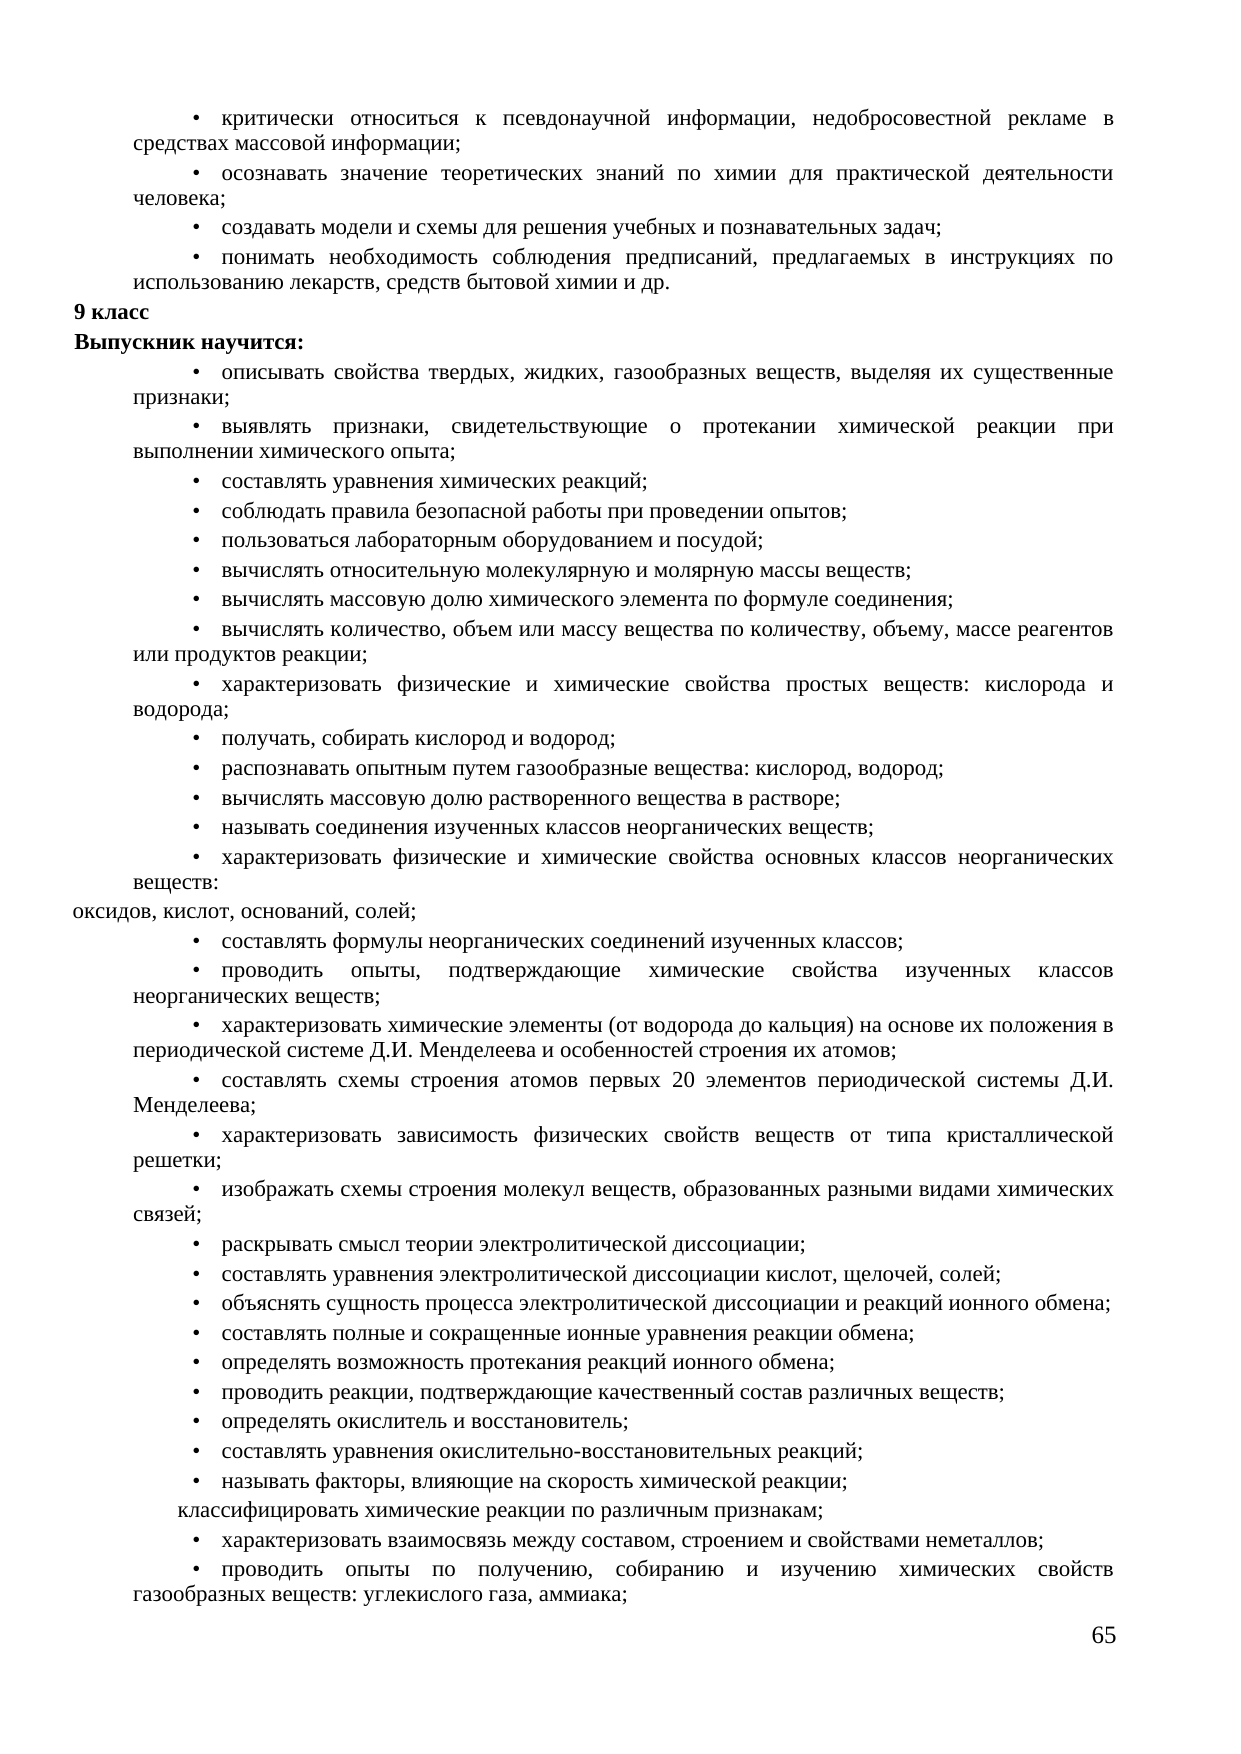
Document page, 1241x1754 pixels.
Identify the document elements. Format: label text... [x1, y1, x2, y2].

list составлять уравнения химических реакций; [133, 468, 1115, 493]
list раскрывать смысл теории электролитической диссоциации; [133, 1231, 1115, 1256]
list изображать схемы строения молекул веществ, образованных разными видами химических связей; [133, 1177, 1115, 1227]
text классифицировать химические реакции по различным признакам; [177, 1498, 1115, 1523]
list определять окислитель и восстановитель; [133, 1409, 1115, 1434]
list проводить опыты по получению, собиранию и изучению химических свойств газообразных веществ: углекислого газа, аммиака; [133, 1557, 1115, 1607]
list пользоваться лабораторным оборудованием и посудой; [133, 528, 1115, 553]
list получать, собирать кислород и водород; [133, 726, 1115, 751]
list объяснять сущность процесса электролитической диссоциации и реакций ионного обмена; [133, 1291, 1115, 1316]
list характеризовать химические элементы (от водорода до кальция) на основе их положения в периодической системе Д.И. Менделеева и особенностей строения их атомов; [133, 1013, 1115, 1063]
list проводить опыты, подтверждающие химические свойства изученных классов неорганических веществ; [133, 958, 1115, 1008]
list критически относиться к псевдонаучной информации, недобросовестной рекламе в средствах массовой информации; [133, 105, 1115, 155]
list вычислять количество, объем или массу вещества по количеству, объему, массе реагентов или продуктов реакции; [133, 616, 1115, 666]
list понимать необходимость соблюдения предписаний, предлагаемых в инструкциях по использованию лекарств, средств бытовой химии и др. [133, 244, 1115, 294]
list характеризовать физические и химические свойства основных классов неорганических веществ: [133, 844, 1115, 894]
list описывать свойства твердых, жидких, газообразных веществ, выделяя их существенные признаки; [133, 359, 1115, 409]
list характеризовать взаимосвязь между составом, строением и свойствами неметаллов; [133, 1527, 1115, 1552]
list составлять уравнения окислительно-восстановительных реакций; [133, 1438, 1115, 1463]
list проводить реакции, подтверждающие качественный состав различных веществ; [133, 1379, 1115, 1404]
list распознавать опытным путем газообразные вещества: кислород, водород; [133, 755, 1115, 780]
list вычислять относительную молекулярную и молярную массы веществ; [133, 557, 1115, 582]
list составлять формулы неорганических соединений изученных классов; [133, 928, 1115, 953]
list составлять полные и сокращенные ионные уравнения реакции обмена; [133, 1320, 1115, 1345]
list класс [74, 299, 1116, 324]
list характеризовать зависимость физических свойств веществ от типа кристаллической решетки; [133, 1122, 1115, 1172]
list составлять уравнения электролитической диссоциации кислот, щелочей, солей; [133, 1261, 1115, 1286]
list создавать модели и схемы для решения учебных и познавательных задач; [133, 214, 1115, 239]
list называть соединения изученных классов неорганических веществ; [133, 814, 1115, 839]
list вычислять массовую долю растворенного вещества в растворе; [133, 785, 1115, 810]
list соблюдать правила безопасной работы при проведении опытов; [133, 498, 1115, 523]
list называть факторы, влияющие на скорость химической реакции; [133, 1468, 1115, 1493]
list выявлять признаки, свидетельствующие о протекании химической реакции при выполнении химического опыта; [133, 414, 1115, 464]
list вычислять массовую долю химического элемента по формуле соединения; [133, 587, 1115, 612]
list характеризовать физические и химические свойства простых веществ: кислорода и водорода; [133, 671, 1115, 721]
list определять возможность протекания реакций ионного обмена; [133, 1350, 1115, 1375]
text Выпускник научится: [74, 329, 1116, 354]
text оксидов, кислот, оснований, солей; [72, 899, 1115, 924]
list осознавать значение теоретических знаний по химии для практической деятельности человека; [133, 160, 1115, 210]
list составлять схемы строения атомов первых 20 элементов периодической системы Д.И. Менделеева; [133, 1067, 1115, 1117]
